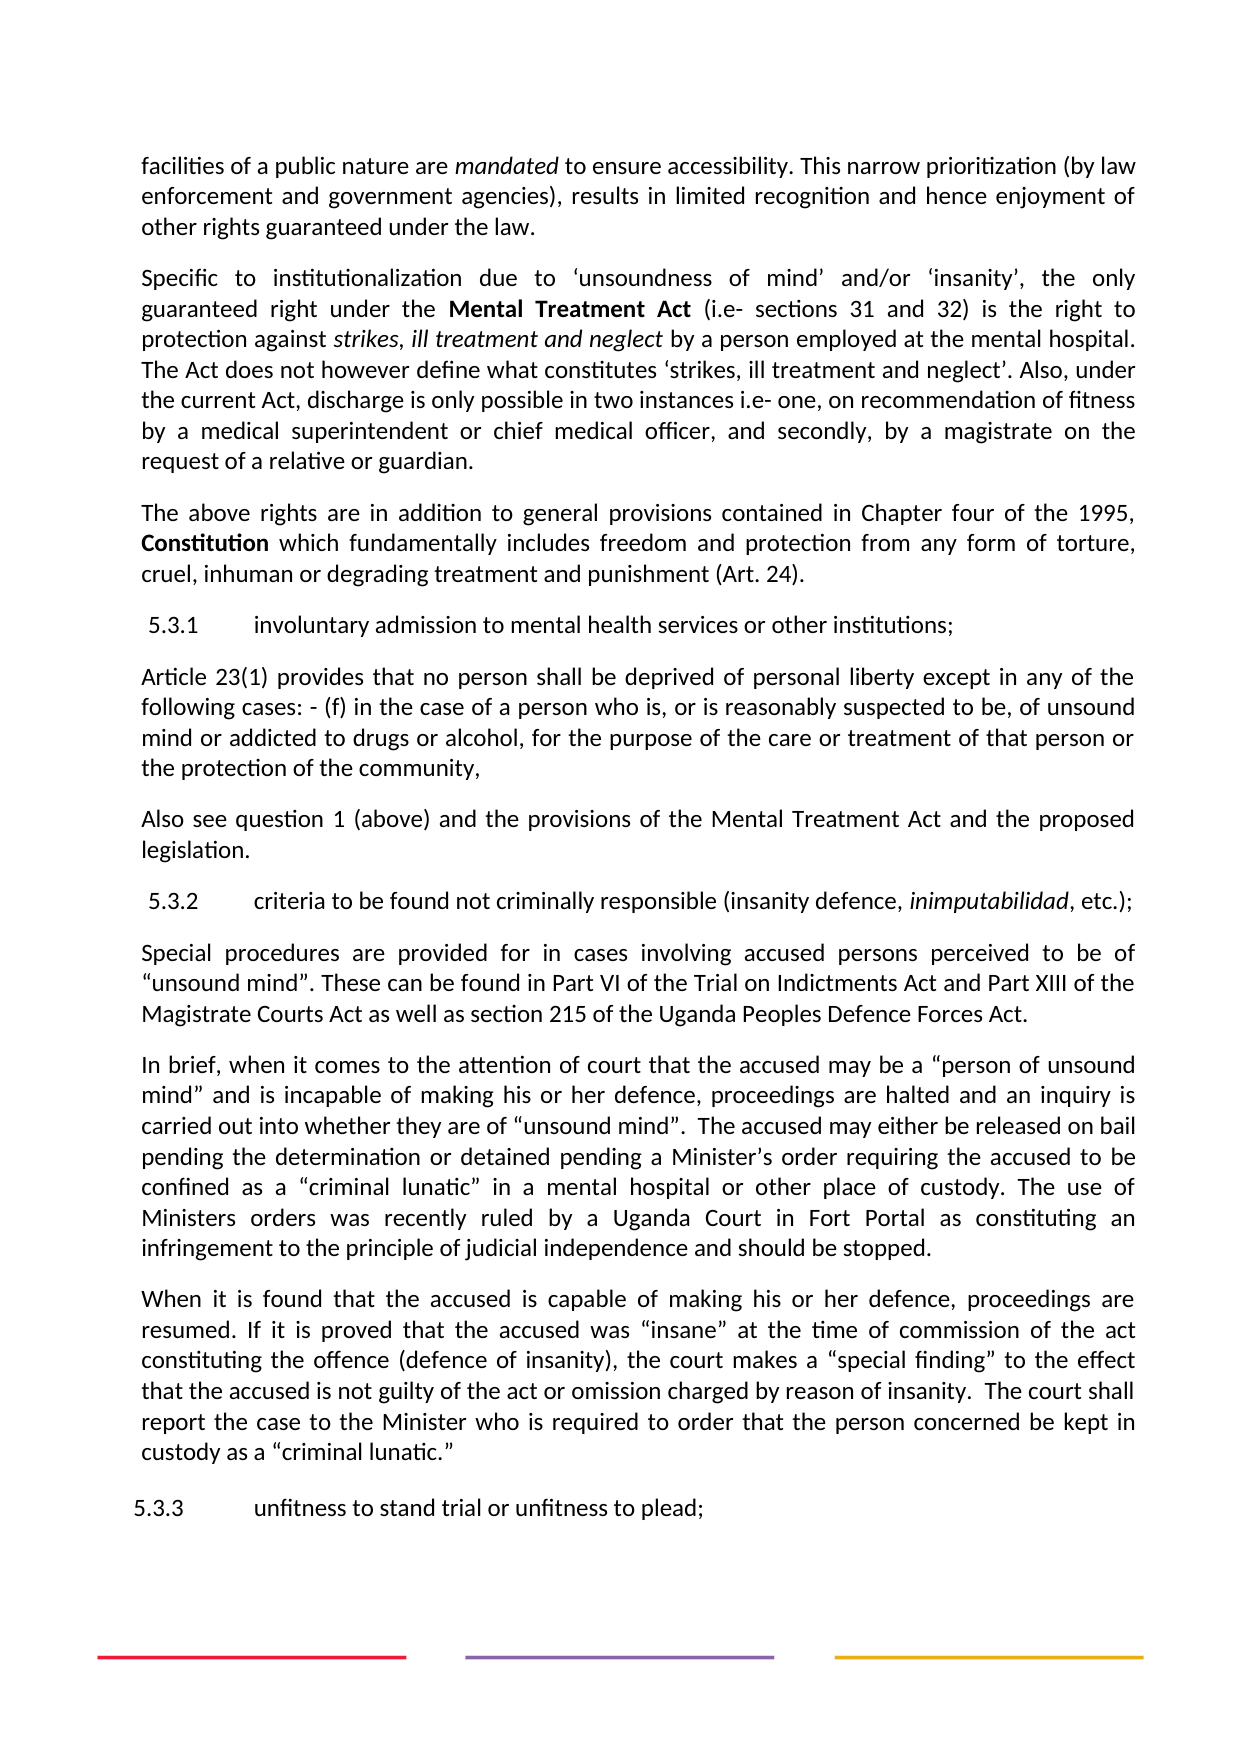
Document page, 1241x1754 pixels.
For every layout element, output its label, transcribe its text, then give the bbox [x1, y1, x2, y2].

text When it is found that the accused is capable of making his or her defence, proceedings are resumed. If it is proved that the accused was “insane” at the time of commission of the act constituting the offence (defence of insanity), the court makes a “special finding” to the effect that the accused is not guilty of the act or omission charged by reason of insanity. The court shall report the case to the Minister who is required to order that the person concerned be kept in custody as a “criminal lunatic.” [141, 1284, 1137, 1467]
list unfitness to stand trial or unfitness to plead; [133, 1492, 1137, 1522]
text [141, 150, 1137, 242]
text Specific to institutionalization due to ‘unsoundness of mind’ and/or ‘insanity’, the only guaranteed right under the Mental Treatment Act (i.e- sections 31 and 32) is the right to protection against strikes, ill treatment and neglect by a person employed at the mental hospital. The Act does not however define what constitutes ‘strikes, ill treatment and neglect’. Also, under the current Act, discharge is only possible in two instances i.e- one, on recommendation of fitness by a medical superintendent or chief medical officer, and secondly, by a magistrate on the request of a relative or guardian. [141, 262, 1137, 476]
picture [0, 1650, 1238, 1751]
text In brief, when it comes to the attention of court that the accused may be a “person of unsound mind” and is incapable of making his or her defence, proceedings are halted and an inquiry is carried out into whether they are of “unsound mind”. The accused may either be released on bail pending the determination or detained pending a Minister’s order requiring the accused to be confined as a “criminal lunatic” in a mental hospital or other place of custody. The use of Ministers orders was recently ruled by a Uganda Court in Fort Portal as constituting an infringement to the principle of judicial independence and should be stopped. [141, 1049, 1137, 1263]
list criteria to be found not criminally responsible (insanity defence, inimputabilidad, etc.); [148, 885, 1137, 916]
text Special procedures are provided for in cases involving accused persons perceived to be of “unsound mind”. These can be found in Part VI of the Trial on Indictments Act and Part XIII of the Magistrate Courts Act as well as section 215 of the Uganda Peoples Defence Forces Act. [141, 937, 1137, 1028]
text The above rights are in addition to general provisions contained in Chapter four of the 1995, Constitution which fundamentally includes freedom and protection from any form of torture, cruel, inhuman or degrading treatment and punishment (Art. 24). [141, 497, 1137, 588]
text Also see question 1 (above) and the provisions of the Mental Treatment Act and the proposed legislation. [141, 803, 1137, 864]
text Article 23(1) provides that no person shall be deprived of personal liberty except in any of the following cases: - (f) in the case of a person who is, or is reasonably suspected to be, of unsound mind or addicted to drugs or alcohol, for the purpose of the care or treatment of that person or the protection of the community, [141, 661, 1137, 783]
list involuntary admission to mental health services or other institutions; [148, 609, 1137, 640]
